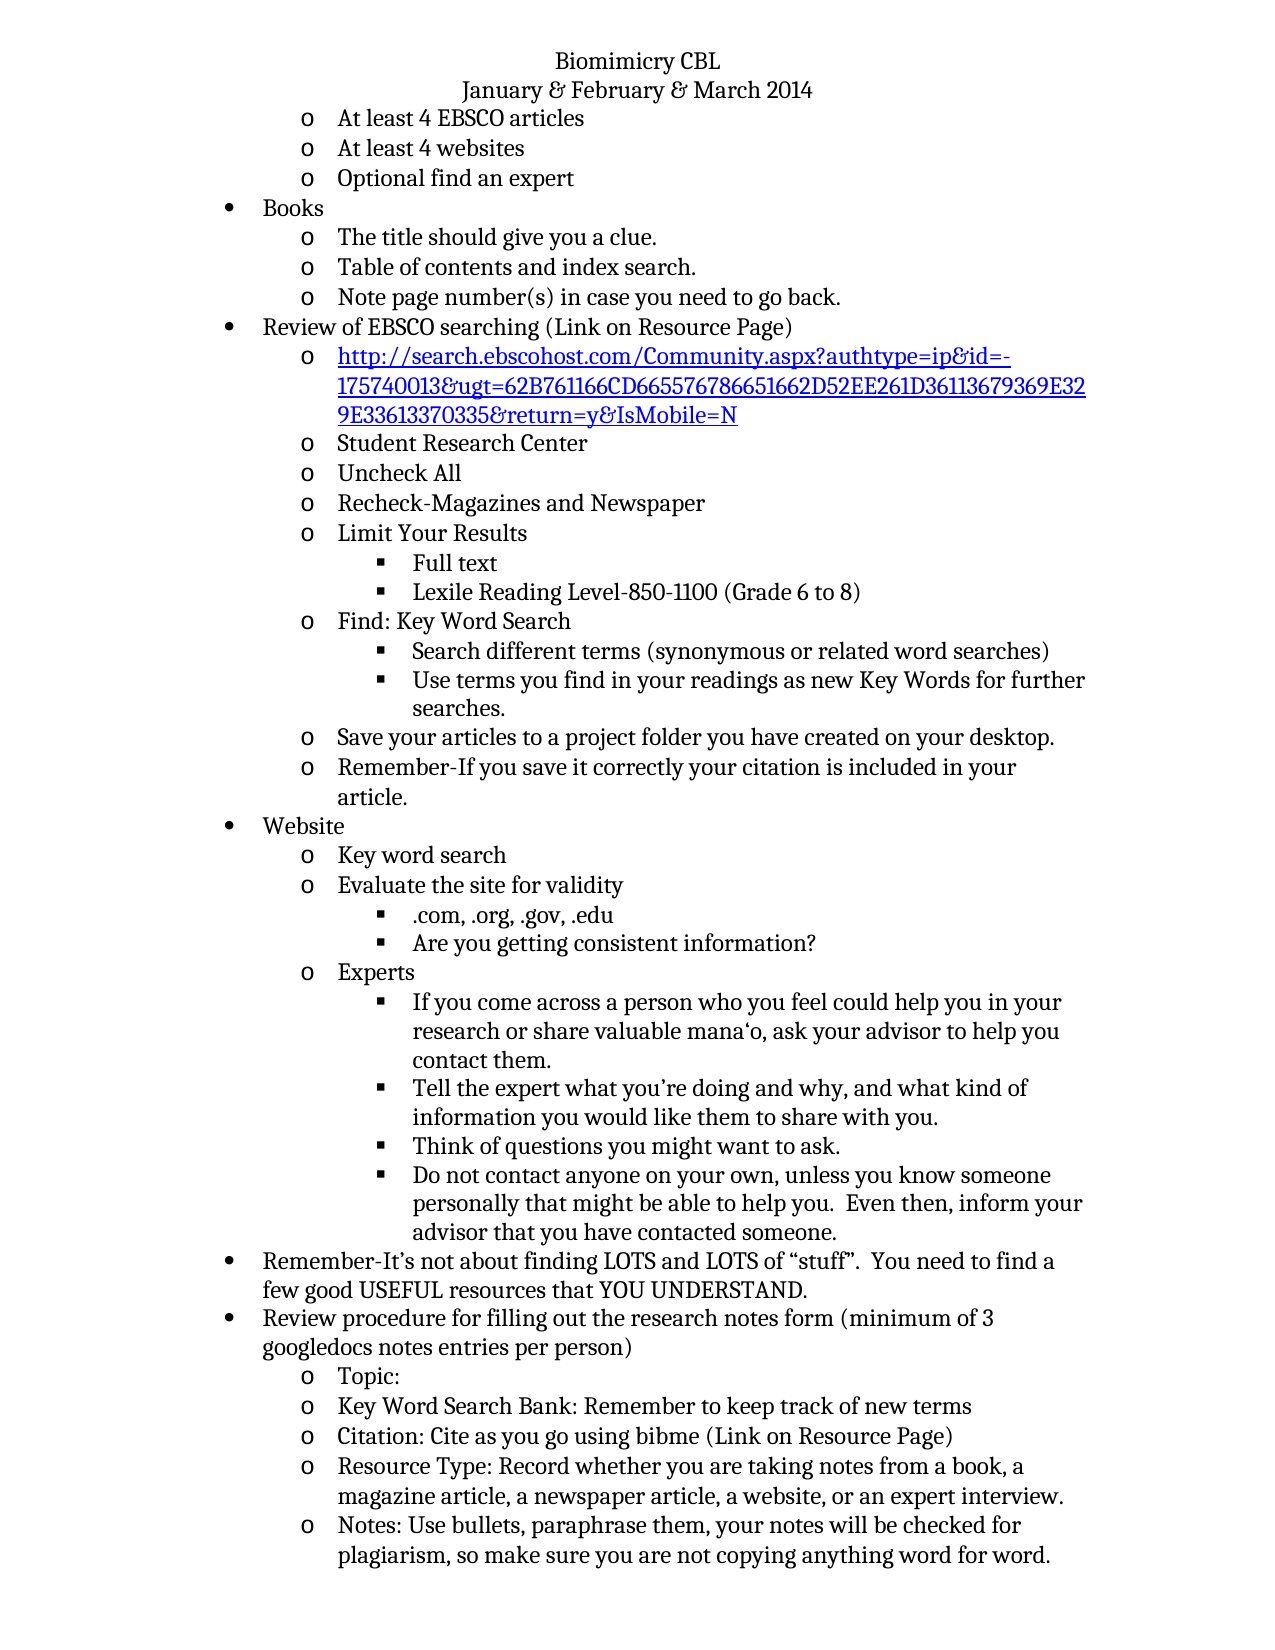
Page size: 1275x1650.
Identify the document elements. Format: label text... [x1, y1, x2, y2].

list Key word search [300, 841, 1087, 871]
list http://search.ebscohost.com/Community.aspx?authtype=ip&id=-175740013&ugt=62B761166CD665576786651662D52EE261D36113679369E329E33613370335&return=y&IsMobile=N [300, 342, 1087, 429]
list Key Word Search Bank: Remember to keep track of new terms [300, 1392, 1087, 1422]
list Table of contents and index search. [300, 253, 1087, 283]
list Use terms you find in your readings as new Key Words for further searches. [375, 666, 1087, 723]
list Remember-It’s not about finding LOTS and LOTS of “stuff”. You need to find a few good USEFUL resources that YOU UNDERSTAND. [225, 1247, 1087, 1304]
list Tell the expert what you’re doing and why, and what kind of information you would like them to share with you. [375, 1074, 1087, 1132]
list Review procedure for filling out the research notes form (minimum of 3 googledocs notes entries per person) [225, 1304, 1087, 1362]
list Recheck-Magazines and Newspaper [300, 489, 1087, 519]
list Think of questions you might want to ask. [375, 1132, 1087, 1161]
list If you come across a person who you feel could help you in your research or share valuable mana‘o, ask your advisor to help you contact them. [375, 988, 1087, 1074]
list Save your articles to a project folder you have created on your desktop. [300, 723, 1087, 753]
list Optional find an expert [300, 164, 1087, 194]
list Student Research Center [300, 429, 1087, 459]
list Find: Key Word Search [300, 607, 1087, 637]
list Remember-If you save it correctly your citation is included in your article. [300, 753, 1087, 812]
list At least 4 EBSCO articles [300, 104, 1087, 134]
list Resource Type: Record whether you are taking notes from a book, a magazine article, a newspaper article, a website, or an expert interview. [300, 1452, 1087, 1511]
list Note page number(s) in case you need to go back. [300, 283, 1087, 313]
list Uncheck All [300, 459, 1087, 489]
list Limit Your Results [300, 519, 1087, 549]
list Books [225, 194, 1087, 223]
list Evaluate the site for validity [300, 871, 1087, 901]
list The title should give you a clue. [300, 223, 1087, 253]
list Are you getting consistent information? [375, 929, 1087, 958]
list Website [225, 812, 1087, 841]
list Review of EBSCO searching (Link on Resource Page) [225, 313, 1087, 342]
list .com, .org, .gov, .edu [375, 901, 1087, 929]
list Notes: Use bullets, paraphrase them, your notes will be checked for plagiarism, so make sure you are not copying anything word for word. [300, 1511, 1087, 1569]
list Search different terms (synonymous or related word searches) [375, 637, 1087, 666]
list Experts [300, 958, 1087, 988]
list Topic: [300, 1362, 1087, 1392]
list Citation: Cite as you go using bibme (Link on Resource Page) [300, 1422, 1087, 1452]
list Lexile Reading Level-850-1100 (Grade 6 to 8) [375, 578, 1087, 607]
list Full text [375, 549, 1087, 578]
list At least 4 websites [300, 134, 1087, 164]
list Do not contact anyone on your own, unless you know someone personally that might be able to help you. Even then, inform your advisor that you have contacted someone. [375, 1161, 1087, 1247]
